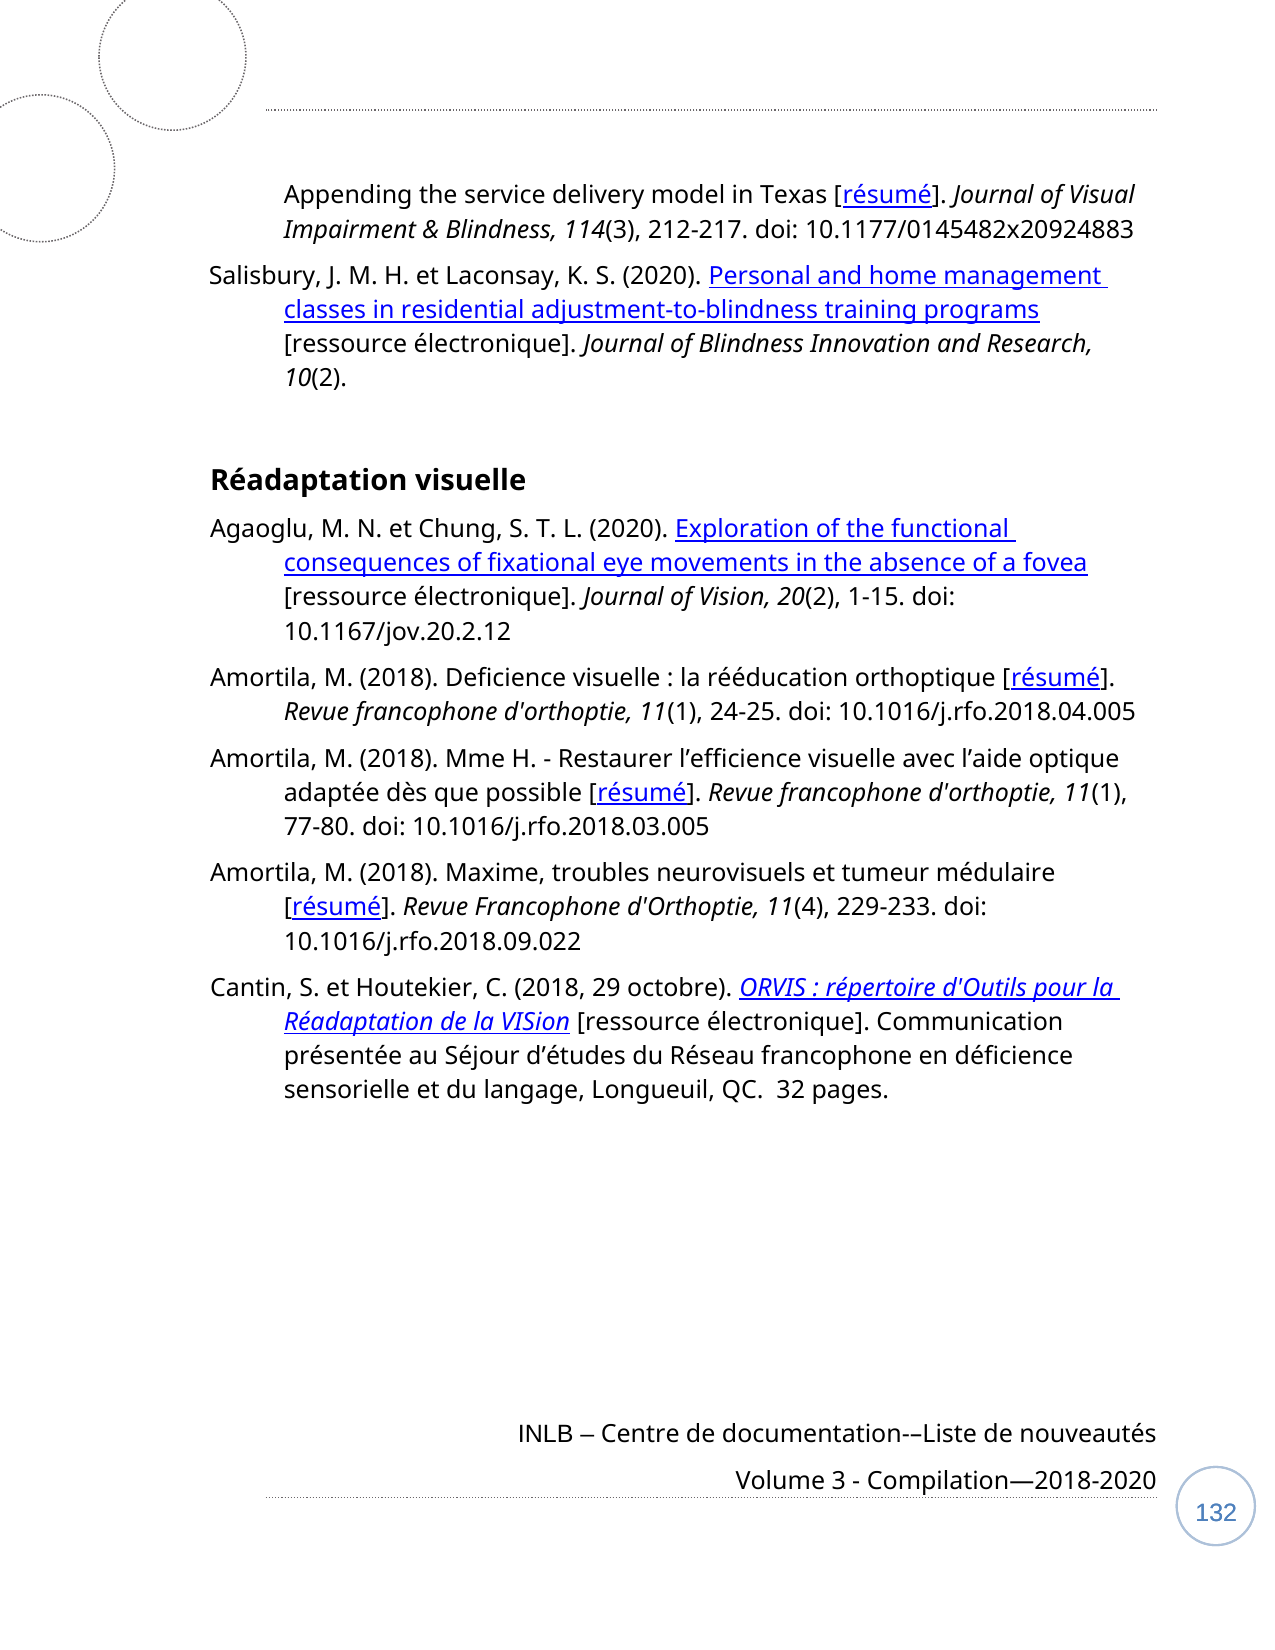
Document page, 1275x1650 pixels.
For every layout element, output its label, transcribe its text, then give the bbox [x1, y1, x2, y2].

text Salisbury, J. M. H. et Laconsay, K. S. (2020). Personal and home management classes in residential adjustment-to-blindness training programs [ressource électronique]. Journal of Blindness Innovation and Research, 10(2). [208, 258, 1157, 394]
text Amortila, M. (2018). Mme H. - Restaurer l’efficience visuelle avec l’aide optique adaptée dès que possible [résumé]. Revue francophone d'orthoptie, 11(1), 77-80. doi: 10.1016/j.rfo.2018.03.005 [210, 740, 1157, 842]
text Amortila, M. (2018). Deficience visuelle : la rééducation orthoptique [résumé]. Revue francophone d'orthoptie, 11(1), 24-25. doi: 10.1016/j.rfo.2018.04.005 [210, 660, 1157, 728]
text Cantin, S. et Houtekier, C. (2018, 29 octobre). ORVIS : répertoire d'Outils pour la Réadaptation de la VISion [ressource électronique]. Communication présentée au Séjour d’études du Réseau francophone en déficience sensorielle et du langage, Longueuil, QC. 32 pages. [210, 970, 1157, 1106]
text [208, 177, 1157, 245]
text Agaoglu, M. N. et Chung, S. T. L. (2020). Exploration of the functional consequences of fixational eye movements in the absence of a fovea [ressource électronique]. Journal of Vision, 20(2), 1-15. doi: 10.1167/jov.20.2.12 [210, 511, 1157, 647]
text Réadaptation visuelle [210, 459, 1157, 498]
text Amortila, M. (2018). Maxime, troubles neurovisuels et tumeur médulaire [résumé]. Revue Francophone d'Orthoptie, 11(4), 229-233. doi: 10.1016/j.rfo.2018.09.022 [210, 855, 1157, 957]
